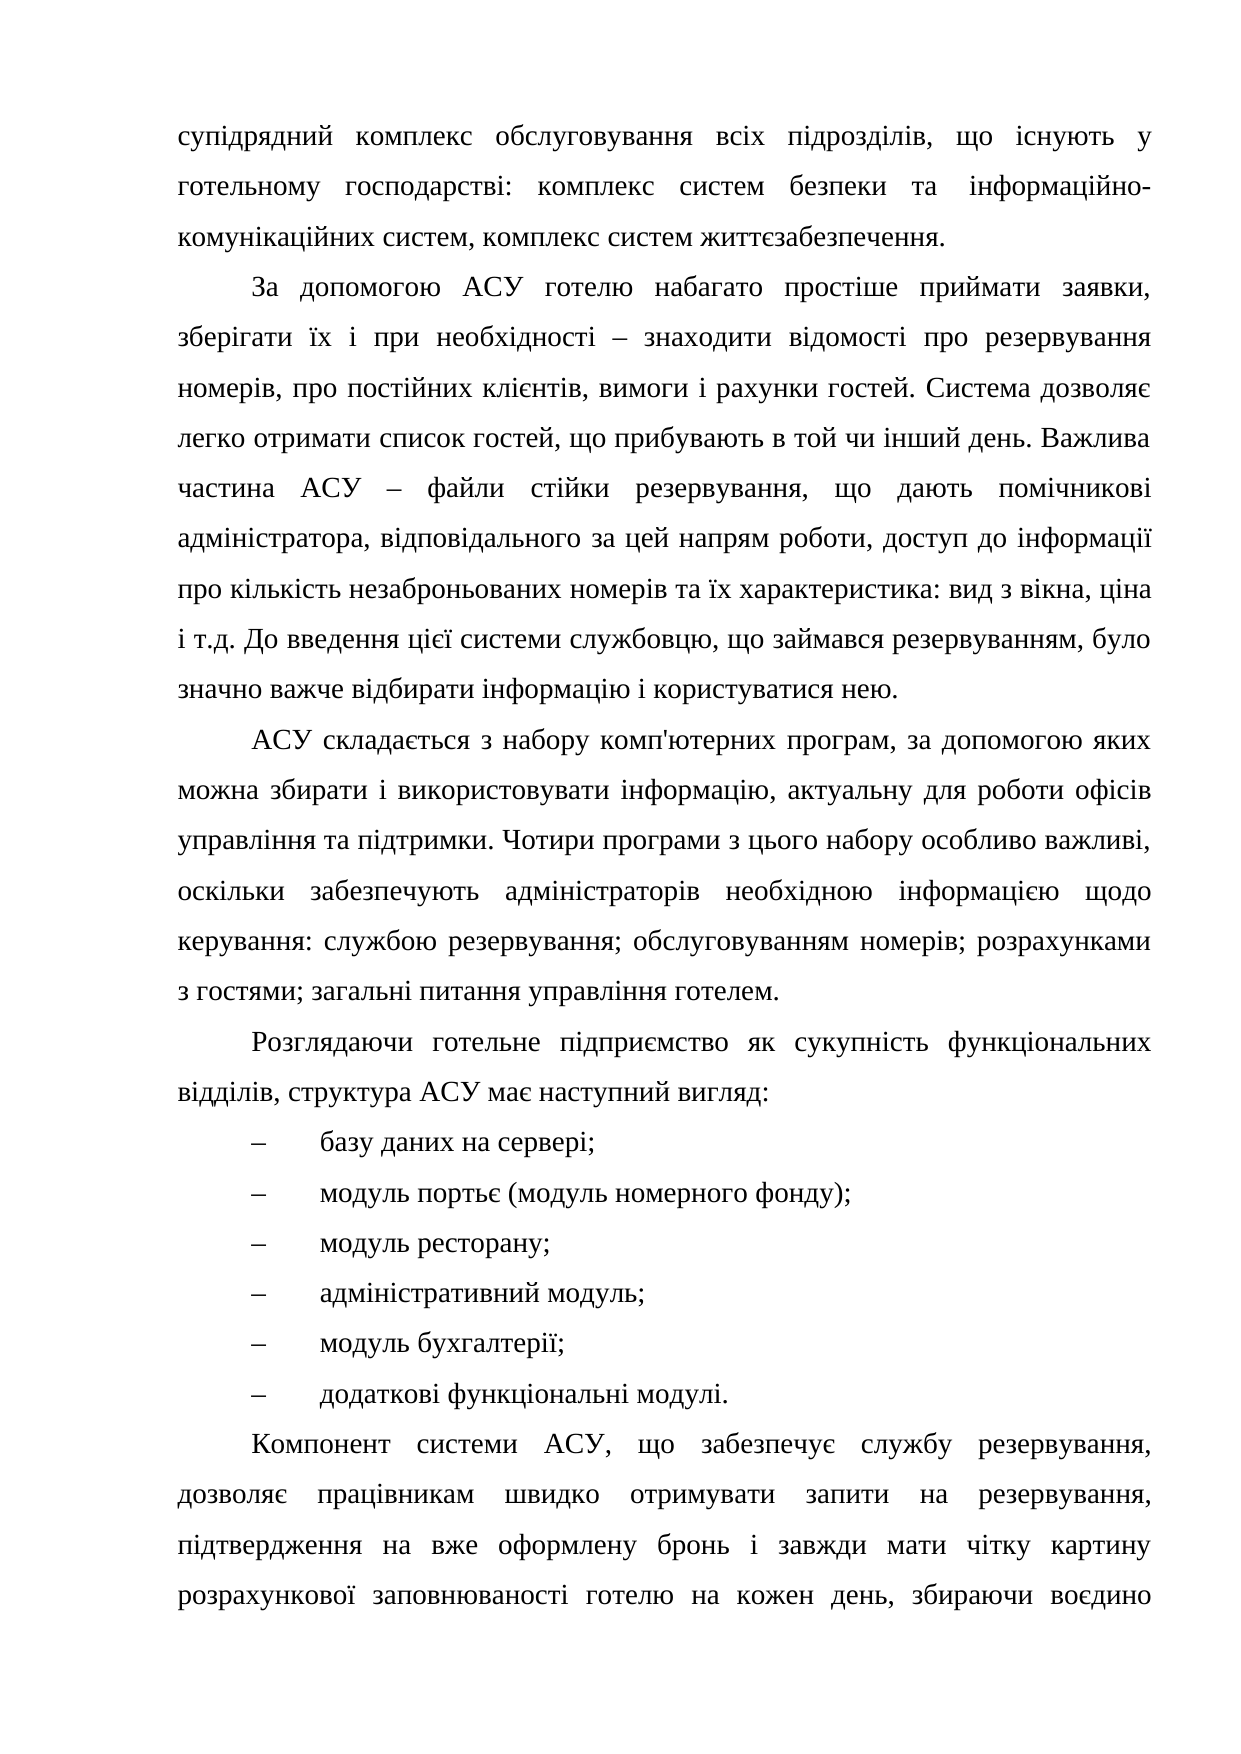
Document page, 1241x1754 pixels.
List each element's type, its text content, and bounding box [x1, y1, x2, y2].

list базу даних на сервері; [177, 1124, 1152, 1158]
list модуль бухгалтерії; [177, 1326, 1152, 1359]
list додаткові функціональні модулі. [177, 1376, 1152, 1409]
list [177, 118, 1152, 252]
list адміністративний модуль; [177, 1275, 1152, 1309]
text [177, 1426, 1152, 1611]
list модуль портьє (модуль номерного фонду); [177, 1175, 1152, 1208]
text Розглядаючи готельне підприємство як сукупність функціональних відділів, структура АСУ має наступний вигляд: [177, 1024, 1152, 1108]
text АСУ складається з набору комп'ютерних програм, за допомогою яких можна збирати і використовувати інформацію, актуальну для роботи офісів управління та підтримки. Чотири програми з цього набору особливо важливі, оскільки забезпечують адміністраторів необхідною інформацією щодо керування: службою резервування; обслуговуванням номерів; розрахунками з гостями; загальні питання управління готелем. [177, 722, 1152, 1007]
text За допомогою АСУ готелю набагато простіше приймати заявки, зберігати їх і при необхідності – знаходити відомості про резервування номерів, про постійних клієнтів, вимоги і рахунки гостей. Система дозволяє легко отримати список гостей, що прибувають в той чи інший день. Важлива частина АСУ – файли стійки резервування, що дають помічникові адміністратора, відповідального за цей напрям роботи, доступ до інформації про кількість незаброньованих номерів та їх характеристика: вид з вікна, ціна і т.д. До введення цієї системи службовцю, що займався резервуванням, було значно важче відбирати інформацію і користуватися нею. [177, 269, 1152, 705]
list модуль ресторану; [177, 1225, 1152, 1258]
